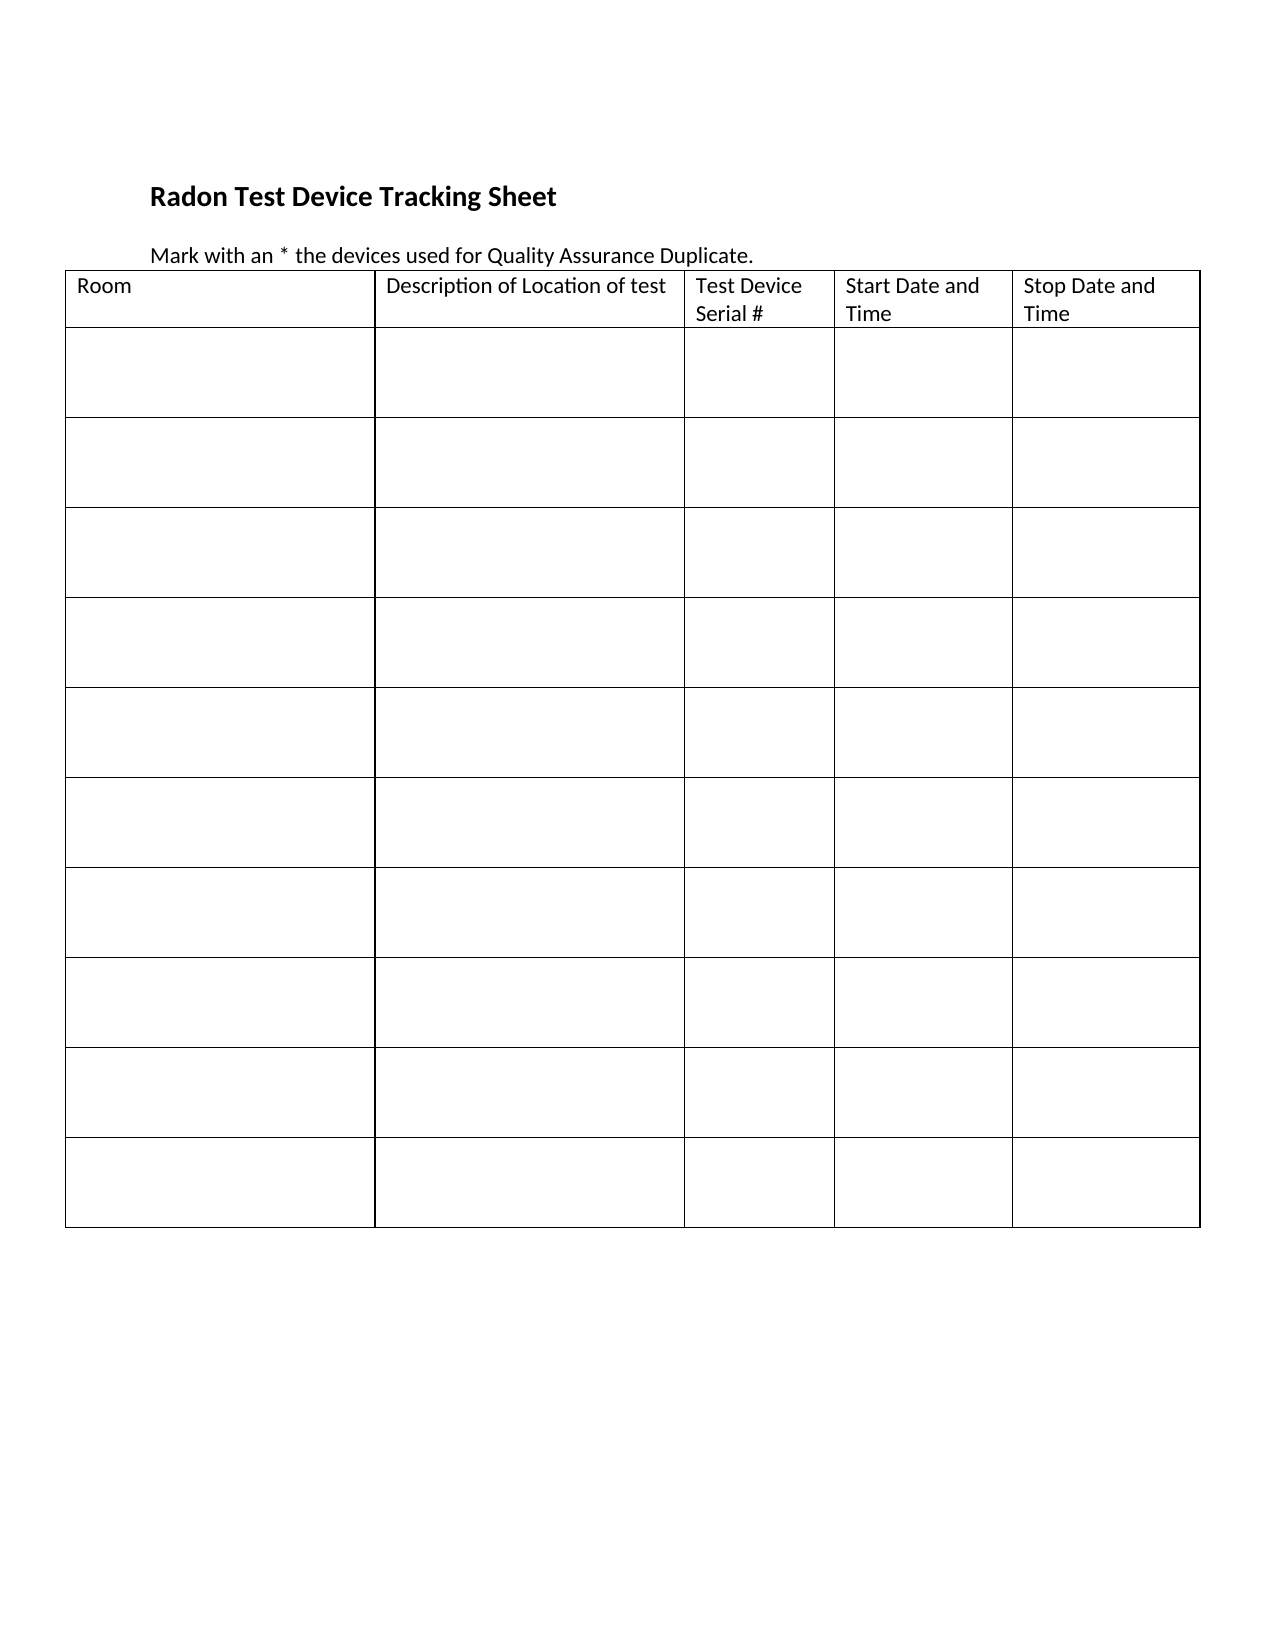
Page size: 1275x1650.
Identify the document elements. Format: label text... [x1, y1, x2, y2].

table_cell [685, 328, 834, 417]
table_cell [376, 598, 684, 687]
table_cell [685, 688, 834, 777]
table_cell [835, 418, 1012, 507]
table_cell [66, 958, 374, 1047]
table_cell [685, 1138, 834, 1227]
table_cell [685, 418, 834, 507]
table_cell [376, 1138, 684, 1227]
table_cell [1013, 418, 1199, 507]
table_cell [376, 688, 684, 777]
table_cell [1013, 958, 1199, 1047]
table_cell [376, 778, 684, 867]
text Radon Test Device Tracking Sheet [150, 178, 1125, 214]
table_cell [376, 868, 684, 957]
table_cell [66, 418, 374, 507]
table_header Start Date and Time [835, 271, 1012, 327]
table_cell [66, 868, 374, 957]
table_cell [376, 328, 684, 417]
table_cell [66, 1138, 374, 1227]
table_cell [835, 328, 1012, 417]
table_cell [376, 1048, 684, 1137]
table_cell [1013, 778, 1199, 867]
table_cell [376, 418, 684, 507]
table_cell [835, 508, 1012, 597]
table_cell [685, 598, 834, 687]
table_cell [835, 688, 1012, 777]
table_cell [1013, 868, 1199, 957]
table_cell [685, 958, 834, 1047]
table_cell [835, 1138, 1012, 1227]
table_cell [66, 598, 374, 687]
table_cell [835, 868, 1012, 957]
table_cell [1013, 1138, 1199, 1227]
table_cell [66, 778, 374, 867]
table_cell [1013, 688, 1199, 777]
table_cell [1013, 328, 1199, 417]
table_cell [685, 868, 834, 957]
table_cell [835, 1048, 1012, 1137]
table_cell [376, 508, 684, 597]
table_header Room [66, 271, 374, 327]
table_cell [835, 598, 1012, 687]
table_cell [685, 508, 834, 597]
table_cell [1013, 508, 1199, 597]
table_cell [376, 958, 684, 1047]
table_cell [66, 688, 374, 777]
table_cell [1013, 1048, 1199, 1137]
table_header Stop Date and Time [1013, 271, 1199, 327]
table_cell [1013, 598, 1199, 687]
table_cell [835, 778, 1012, 867]
table_cell [66, 328, 374, 417]
table_cell [66, 1048, 374, 1137]
table_cell [66, 508, 374, 597]
table_header Test Device Serial # [685, 271, 834, 327]
table_cell [685, 778, 834, 867]
table_cell [685, 1048, 834, 1137]
table_header Description of Location of test [376, 271, 684, 327]
text Mark with an * the devices used for Quality Assurance Duplicate. [150, 242, 1125, 270]
table_cell [835, 958, 1012, 1047]
